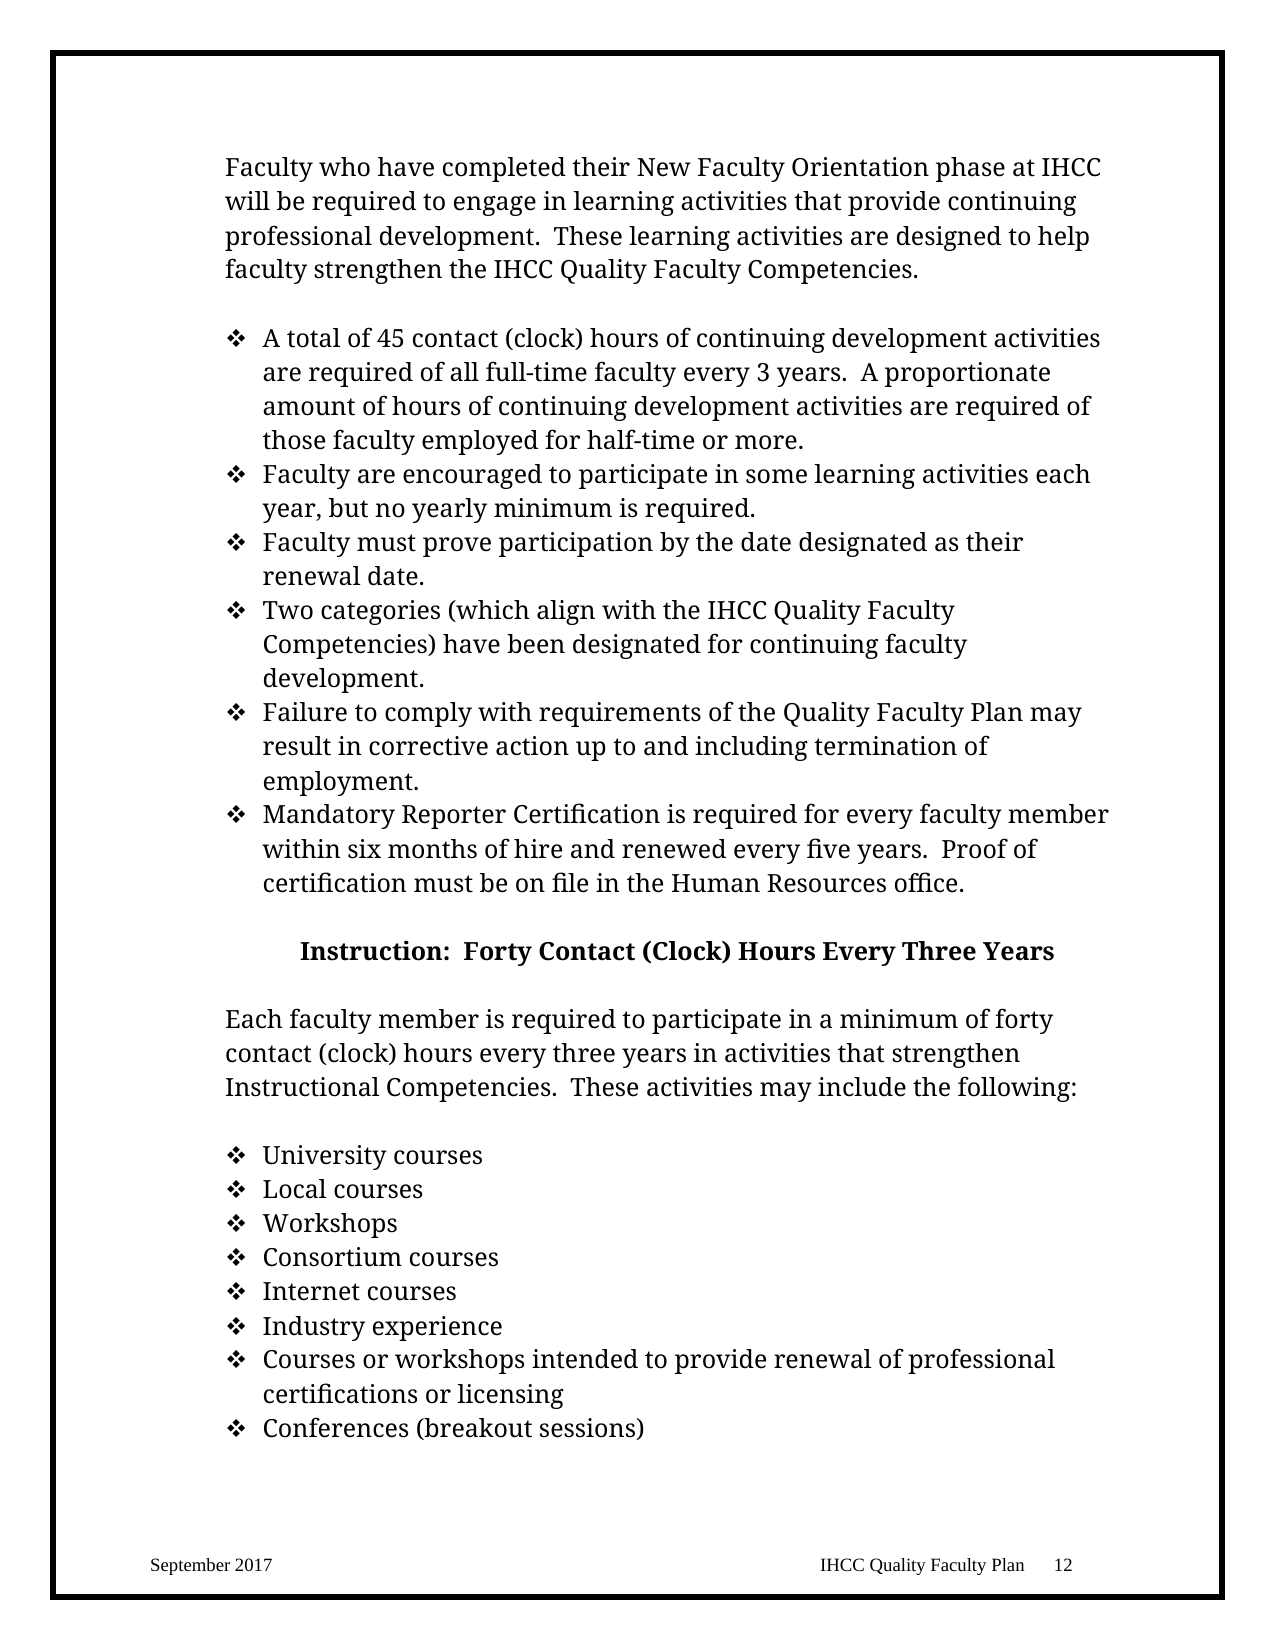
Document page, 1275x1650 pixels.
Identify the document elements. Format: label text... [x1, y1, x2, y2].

list Internet courses [225, 1274, 1125, 1308]
list Conferences (breakout sessions) [225, 1410, 1125, 1444]
list Faculty are encouraged to participate in some learning activities each year, but no yearly minimum is required. [225, 457, 1125, 525]
list Failure to comply with requirements of the Quality Faculty Plan may result in corrective action up to and including termination of employment. [225, 695, 1125, 797]
list University courses [225, 1138, 1125, 1172]
list Local courses [225, 1172, 1125, 1206]
list Industry experience [225, 1308, 1125, 1342]
list Workshops [225, 1206, 1125, 1240]
list Courses or workshops intended to provide renewal of professional certifications or licensing [225, 1342, 1125, 1410]
list Two categories (which align with the IHCC Quality Faculty Competencies) have been designated for continuing faculty development. [225, 593, 1125, 695]
list Mandatory Reporter Certification is required for every faculty member within six months of hire and renewed every five years. Proof of certification must be on file in the Human Resources office. [225, 797, 1125, 899]
text Faculty who have completed their New Faculty Orientation phase at IHCC will be required to engage in learning activities that provide continuing professional development. These learning activities are designed to help faculty strengthen the IHCC Quality Faculty Competencies. [225, 150, 1125, 286]
list A total of 45 contact (clock) hours of continuing development activities are required of all full-time faculty every 3 years. A proportionate amount of hours of continuing development activities are required of those faculty employed for half-time or more. [225, 320, 1125, 457]
list Faculty must prove participation by the date designated as their renewal date. [225, 525, 1125, 593]
subtitle Instruction: Forty Contact (Clock) Hours Every Three Years [225, 933, 1125, 967]
list Consortium courses [225, 1240, 1125, 1274]
text Each faculty member is required to participate in a minimum of forty contact (clock) hours every three years in activities that strengthen Instructional Competencies. These activities may include the following: [225, 1002, 1125, 1104]
